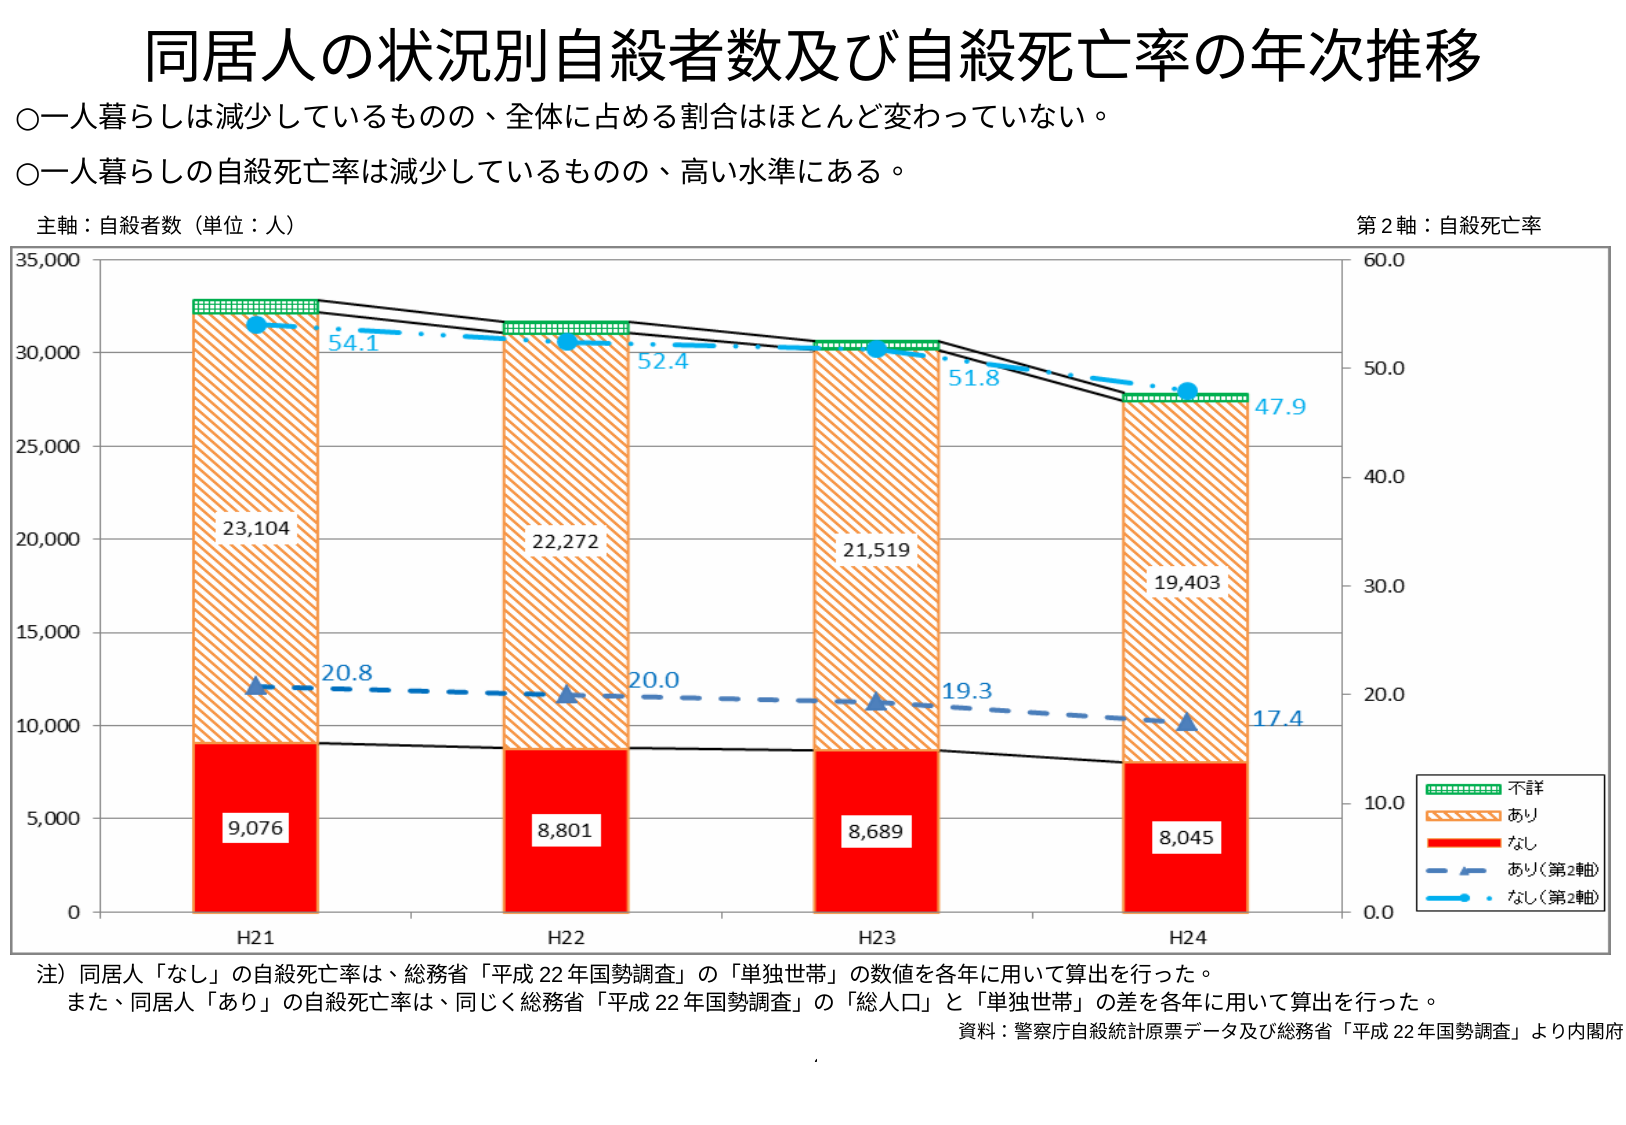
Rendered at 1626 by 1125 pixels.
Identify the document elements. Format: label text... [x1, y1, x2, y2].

text ○一人暮らしは減少しているものの、全体に占める割合はほとんど変わっていない。 [15, 97, 1625, 136]
text ○一人暮らしの自殺死亡率は減少しているものの、高い水準にある。 [15, 151, 1625, 191]
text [958, 1018, 1625, 1044]
picture [10, 246, 1611, 955]
text 注）同居人「なし」の自殺死亡率は、総務省「平成22年国勢調査」の「単独世帯」の数値を各年に用いて算出を行った。 [36, 960, 1625, 988]
text また、同居人「あり」の自殺死亡率は、同じく総務省「平成22年国勢調査」の「総人口」と「単独世帯」の差を各年に用いて算出を行った。 [65, 988, 1625, 1016]
subtitle 同居人の状況別自殺者数及び自殺死亡率の年次推移 [143, 25, 1625, 91]
text 主軸：自殺者数（単位：人） 第2軸：自殺死亡率 [36, 211, 1625, 240]
